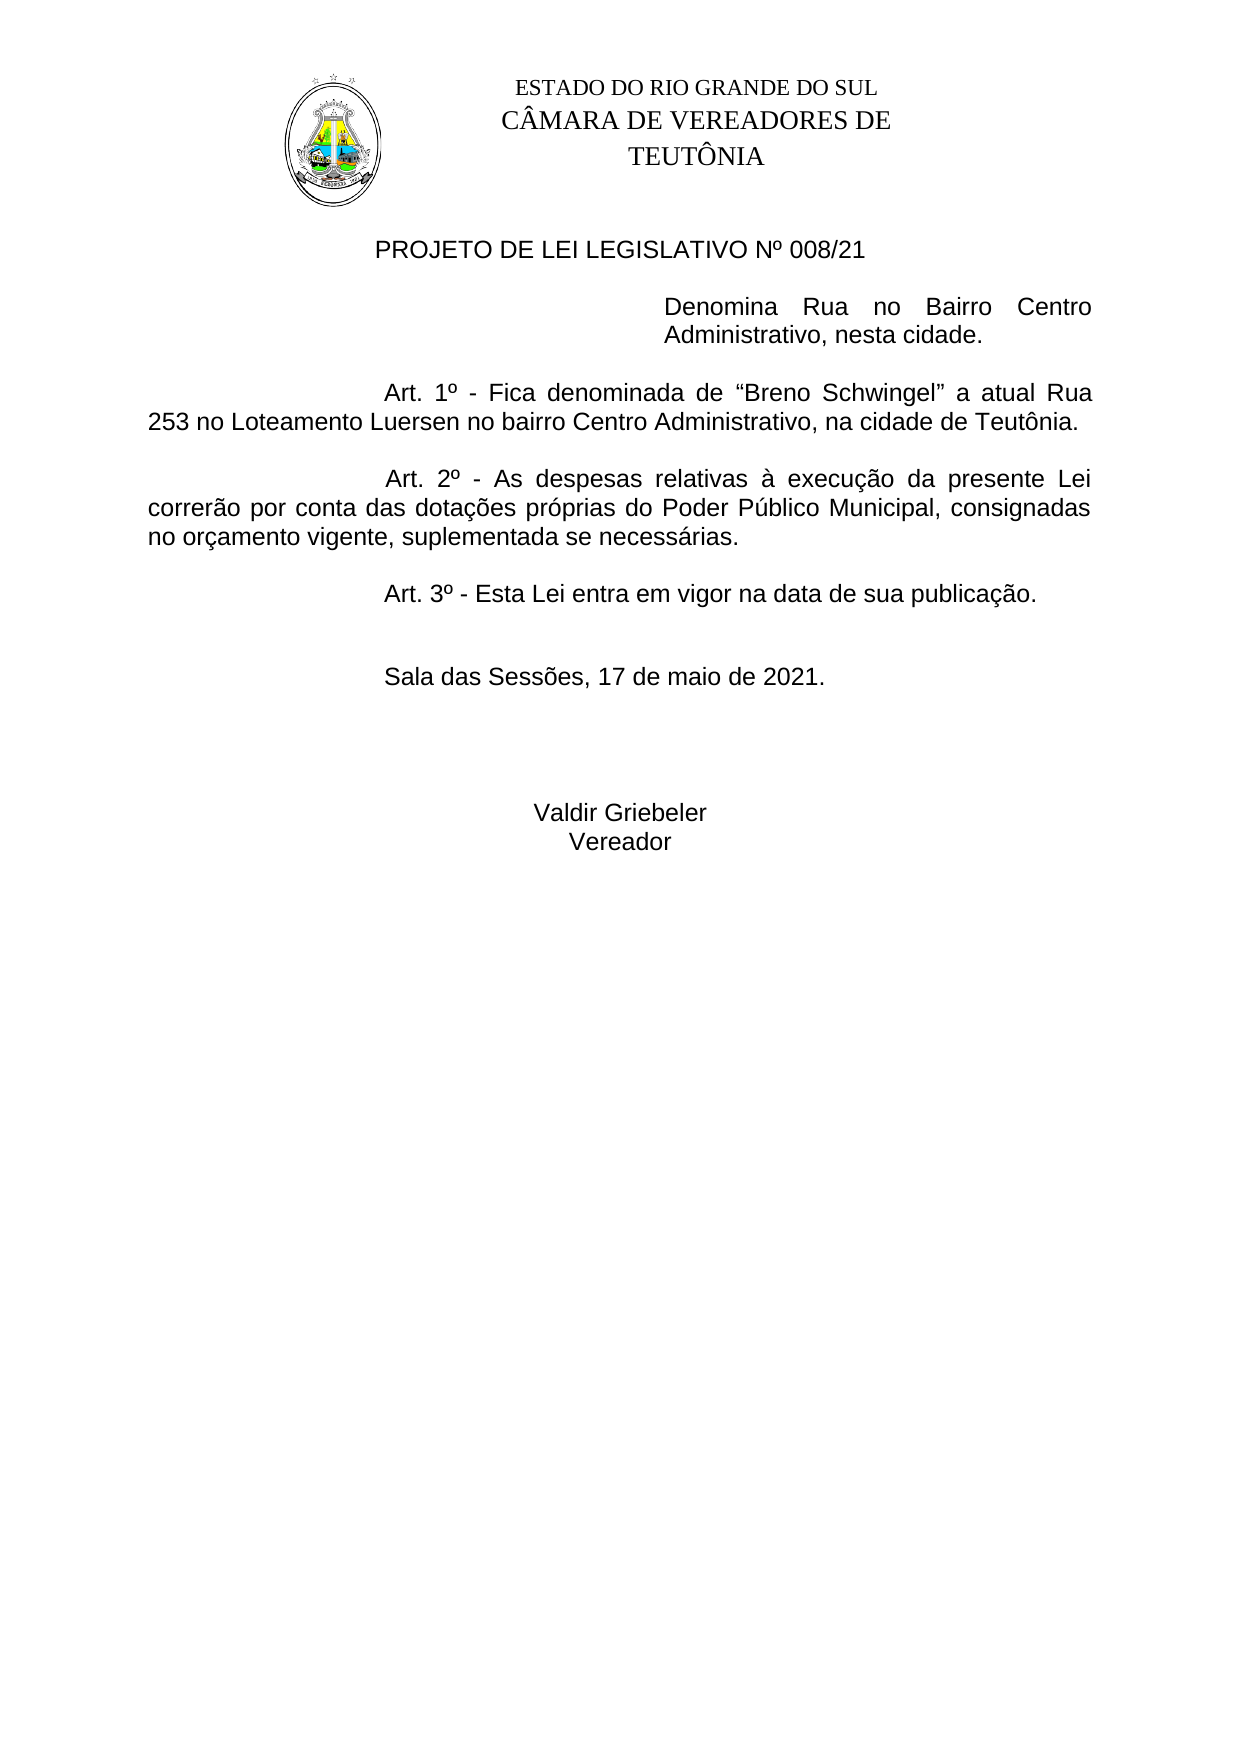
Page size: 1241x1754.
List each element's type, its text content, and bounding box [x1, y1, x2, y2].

text Valdir Griebeler [148, 798, 1092, 827]
text Vereador [148, 827, 1092, 856]
text Art. 1º - Fica denominada de “Breno Schwingel” a atual Rua 253 no Loteamento Luersen no bairro Centro Administrativo, na cidade de Teutônia. [148, 378, 1092, 435]
text Denomina Rua no Bairro Centro Administrativo, nesta cidade. [664, 291, 1092, 349]
picture [284, 73, 382, 207]
subtitle PROJETO DE LEI LEGISLATIVO Nº 008/21 [148, 235, 1092, 263]
text Art. 3º - Esta Lei entra em vigor na data de sua publicação. [384, 579, 1092, 608]
text Art. 2º - As despesas relativas à execução da presente Lei correrão por conta das dotações próprias do Poder Público Municipal, consignadas no orçamento vigente, suplementada se necessárias. [148, 464, 1092, 550]
subtitle Sala das Sessões, 17 de maio de 2021. [310, 662, 1092, 690]
